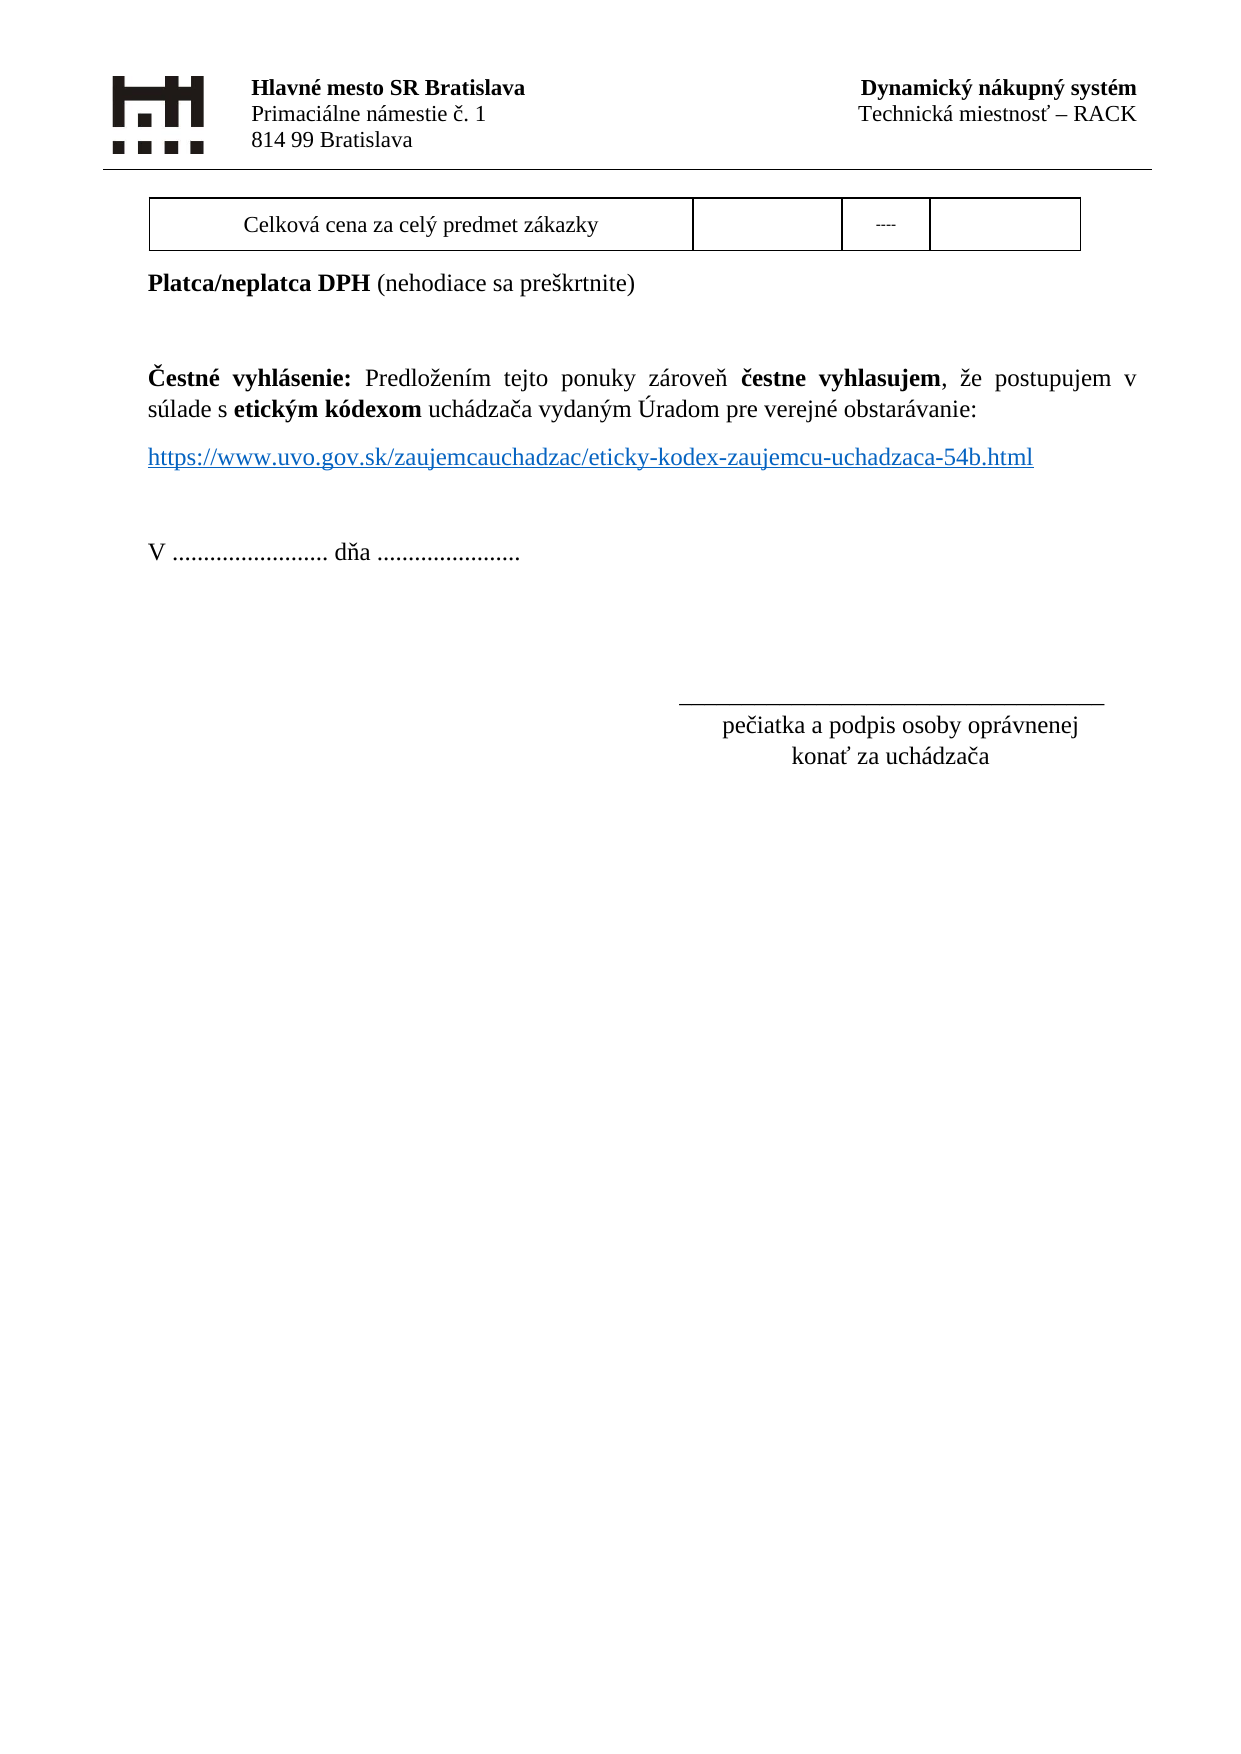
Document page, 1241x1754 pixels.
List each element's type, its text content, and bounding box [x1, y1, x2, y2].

text Čestné vyhlásenie: Predložením tejto ponuky zároveň čestne vyhlasujem, že postupujem v súlade s etickým kódexom uchádzača vydaným Úradom pre verejné obstarávanie: [148, 363, 1137, 423]
text https://www.uvo.gov.sk/zaujemcauchadzac/eticky-kodex-zaujemcu-uchadzaca-54b.html [148, 442, 1137, 471]
table_cell ---- [843, 199, 929, 250]
table_cell [694, 199, 841, 250]
text V ......................... dňa ....................... [148, 537, 1137, 566]
text konať za uchádzača [148, 741, 1137, 770]
table_cell [931, 199, 1080, 250]
text Platca/neplatca DPH (nehodiace sa preškrtnite) [148, 268, 1137, 297]
picture [112, 76, 204, 154]
text __________________________________ pečiatka a podpis osoby oprávnenej [664, 679, 1137, 739]
table_cell Celková cena za celý predmet zákazky [150, 199, 692, 250]
